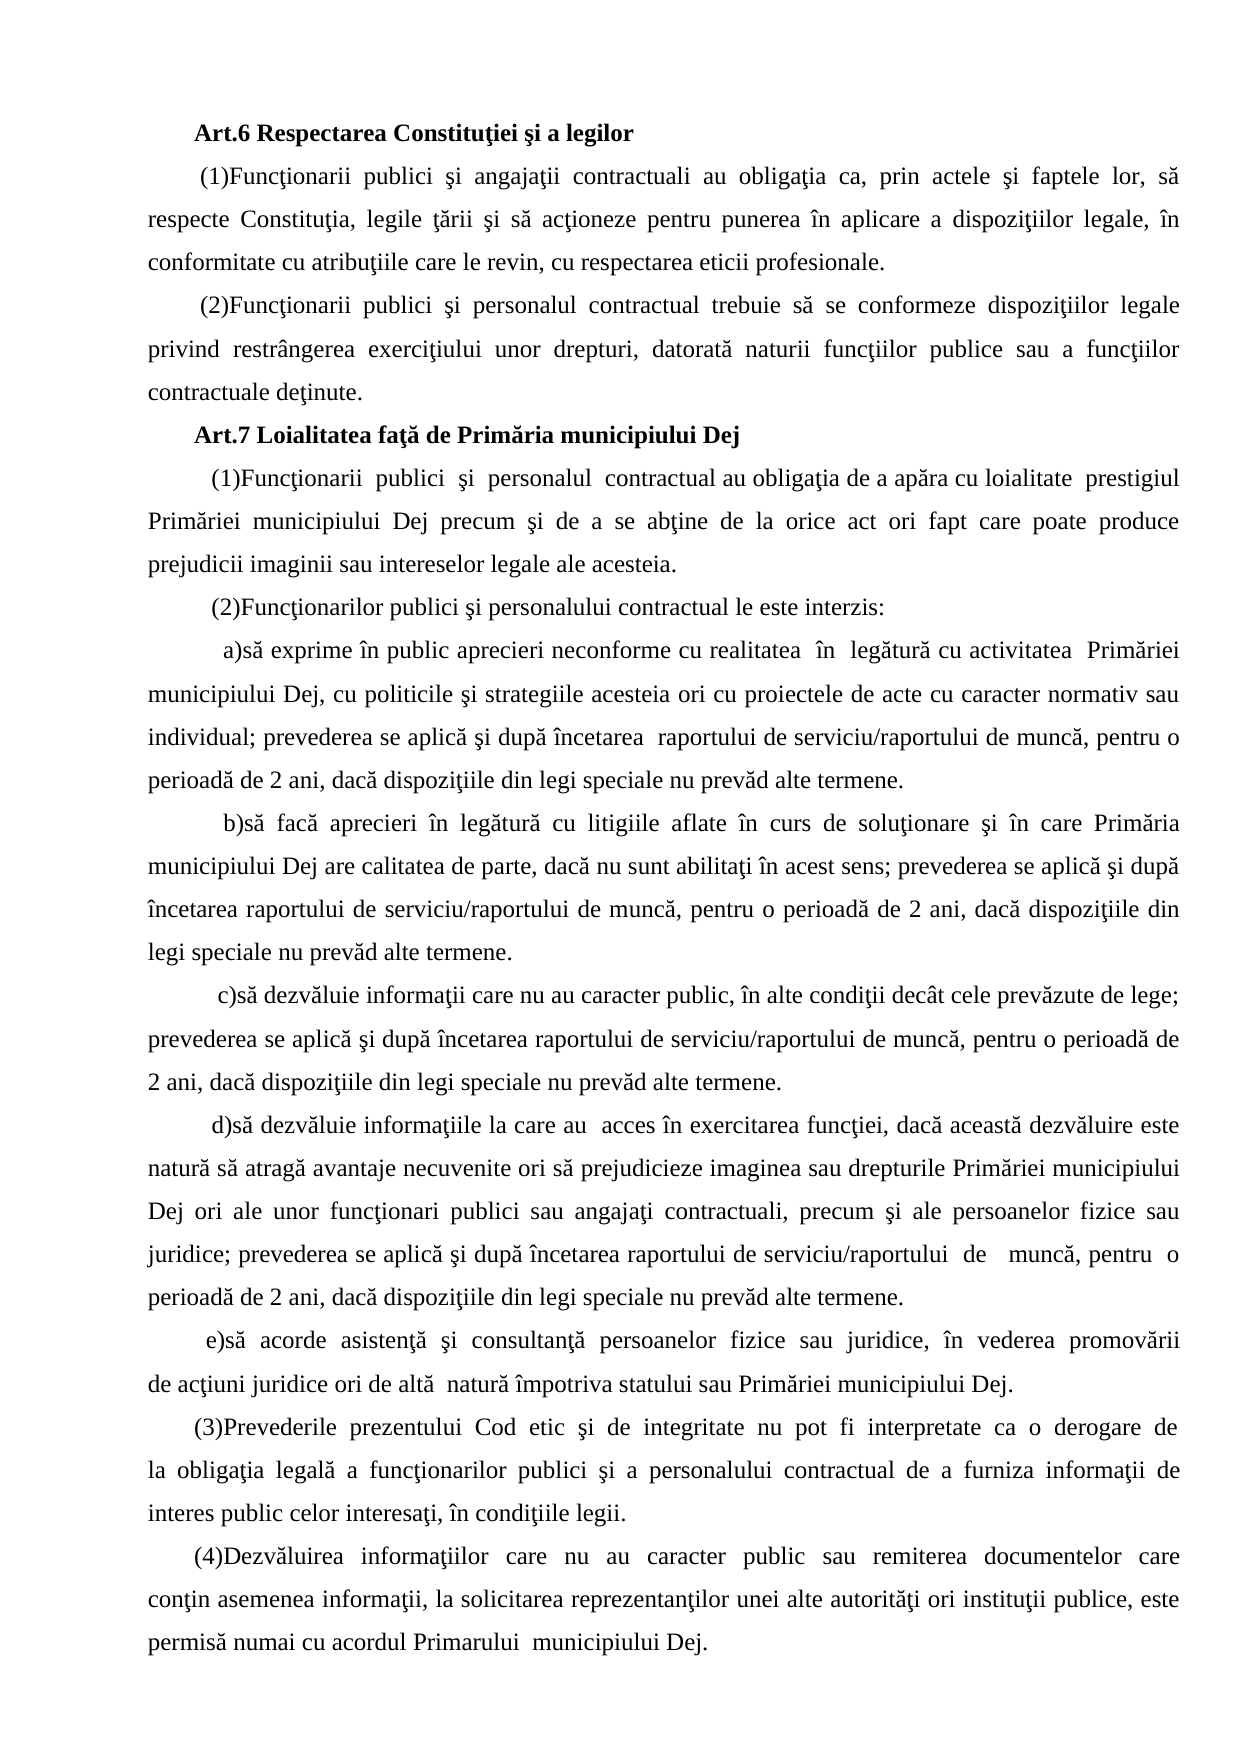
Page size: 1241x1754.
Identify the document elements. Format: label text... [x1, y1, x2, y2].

text b)să facă aprecieri în legătură cu litigiile aflate în curs de soluţionare şi în care Primăria municipiului Dej are calitatea de parte, dacă nu sunt abilitaţi în acest sens; prevederea se aplică şi după încetarea raportului de serviciu/raportului de muncă, pentru o perioadă de 2 ani, dacă dispoziţiile din legi speciale nu prevăd alte termene. [148, 808, 1181, 966]
text Art.7 Loialitatea faţă de Primăria municipiului Dej [148, 420, 1181, 449]
text e)să acorde asistenţă şi consultanţă persoanelor fizice sau juridice, în vederea promovării de acţiuni juridice ori de altă natură împotriva statului sau Primăriei municipiului Dej. [148, 1326, 1181, 1397]
text (2)Funcţionarii publici şi personalul contractual trebuie să se conformeze dispoziţiilor legale privind restrângerea exerciţiului unor drepturi, datorată naturii funcţiilor publice sau a funcţiilor contractuale deţinute. [148, 291, 1181, 406]
text (2)Funcţionarilor publici şi personalului contractual le este interzis: [148, 592, 1181, 621]
text a)să exprime în public aprecieri neconforme cu realitatea în legătură cu activitatea Primăriei municipiului Dej, cu politicile şi strategiile acesteia ori cu proiectele de acte cu caracter normativ sau individual; prevederea se aplică şi după încetarea raportului de serviciu/raportului de muncă, pentru o perioadă de 2 ani, dacă dispoziţiile din legi speciale nu prevăd alte termene. [148, 636, 1181, 794]
text (1)Funcţionarii publici şi personalul contractual au obligaţia de a apăra cu loialitate prestigiul Primăriei municipiului Dej precum şi de a se abţine de la orice act ori fapt care poate produce prejudicii imaginii sau intereselor legale ale acesteia. [148, 463, 1181, 578]
text d)să dezvăluie informaţiile la care au acces în exercitarea funcţiei, dacă această dezvăluire este natură să atragă avantaje necuvenite ori să prejudicieze imaginea sau drepturile Primăriei municipiului Dej ori ale unor funcţionari publici sau angajaţi contractuali, precum şi ale persoanelor fizice sau juridice; prevederea se aplică şi după încetarea raportului de serviciu/raportului de muncă, pentru o perioadă de 2 ani, dacă dispoziţiile din legi speciale nu prevăd alte termene. [148, 1110, 1181, 1311]
text (1)Funcţionarii publici şi angajaţii contractuali au obligaţia ca, prin actele şi faptele lor, să respecte Constituţia, legile ţării şi să acţioneze pentru punerea în aplicare a dispoziţiilor legale, în conformitate cu atribuţiile care le revin, cu respectarea eticii profesionale. [148, 161, 1181, 276]
text (4)Dezvăluirea informaţiilor care nu au caracter public sau remiterea documentelor care conţin asemenea informaţii, la solicitarea reprezentanţilor unei alte autorităţi ori instituţii publice, este permisă numai cu acordul Primarului municipiului Dej. [148, 1541, 1181, 1656]
text c)să dezvăluie informaţii care nu au caracter public, în alte condiţii decât cele prevăzute de lege; [148, 981, 1181, 1009]
text Art.6 Respectarea Constituţiei şi a legilor [148, 118, 1181, 147]
text prevederea se aplică şi după încetarea raportului de serviciu/raportului de muncă, pentru o perioadă de 2 ani, dacă dispoziţiile din legi speciale nu prevăd alte termene. [148, 1024, 1181, 1096]
text (3)Prevederile prezentului Cod etic şi de integritate nu pot fi interpretate ca o derogare de la obligaţia legală a funcţionarilor publici şi a personalului contractual de a furniza informaţii de interes public celor interesaţi, în condiţiile legii. [148, 1412, 1181, 1527]
